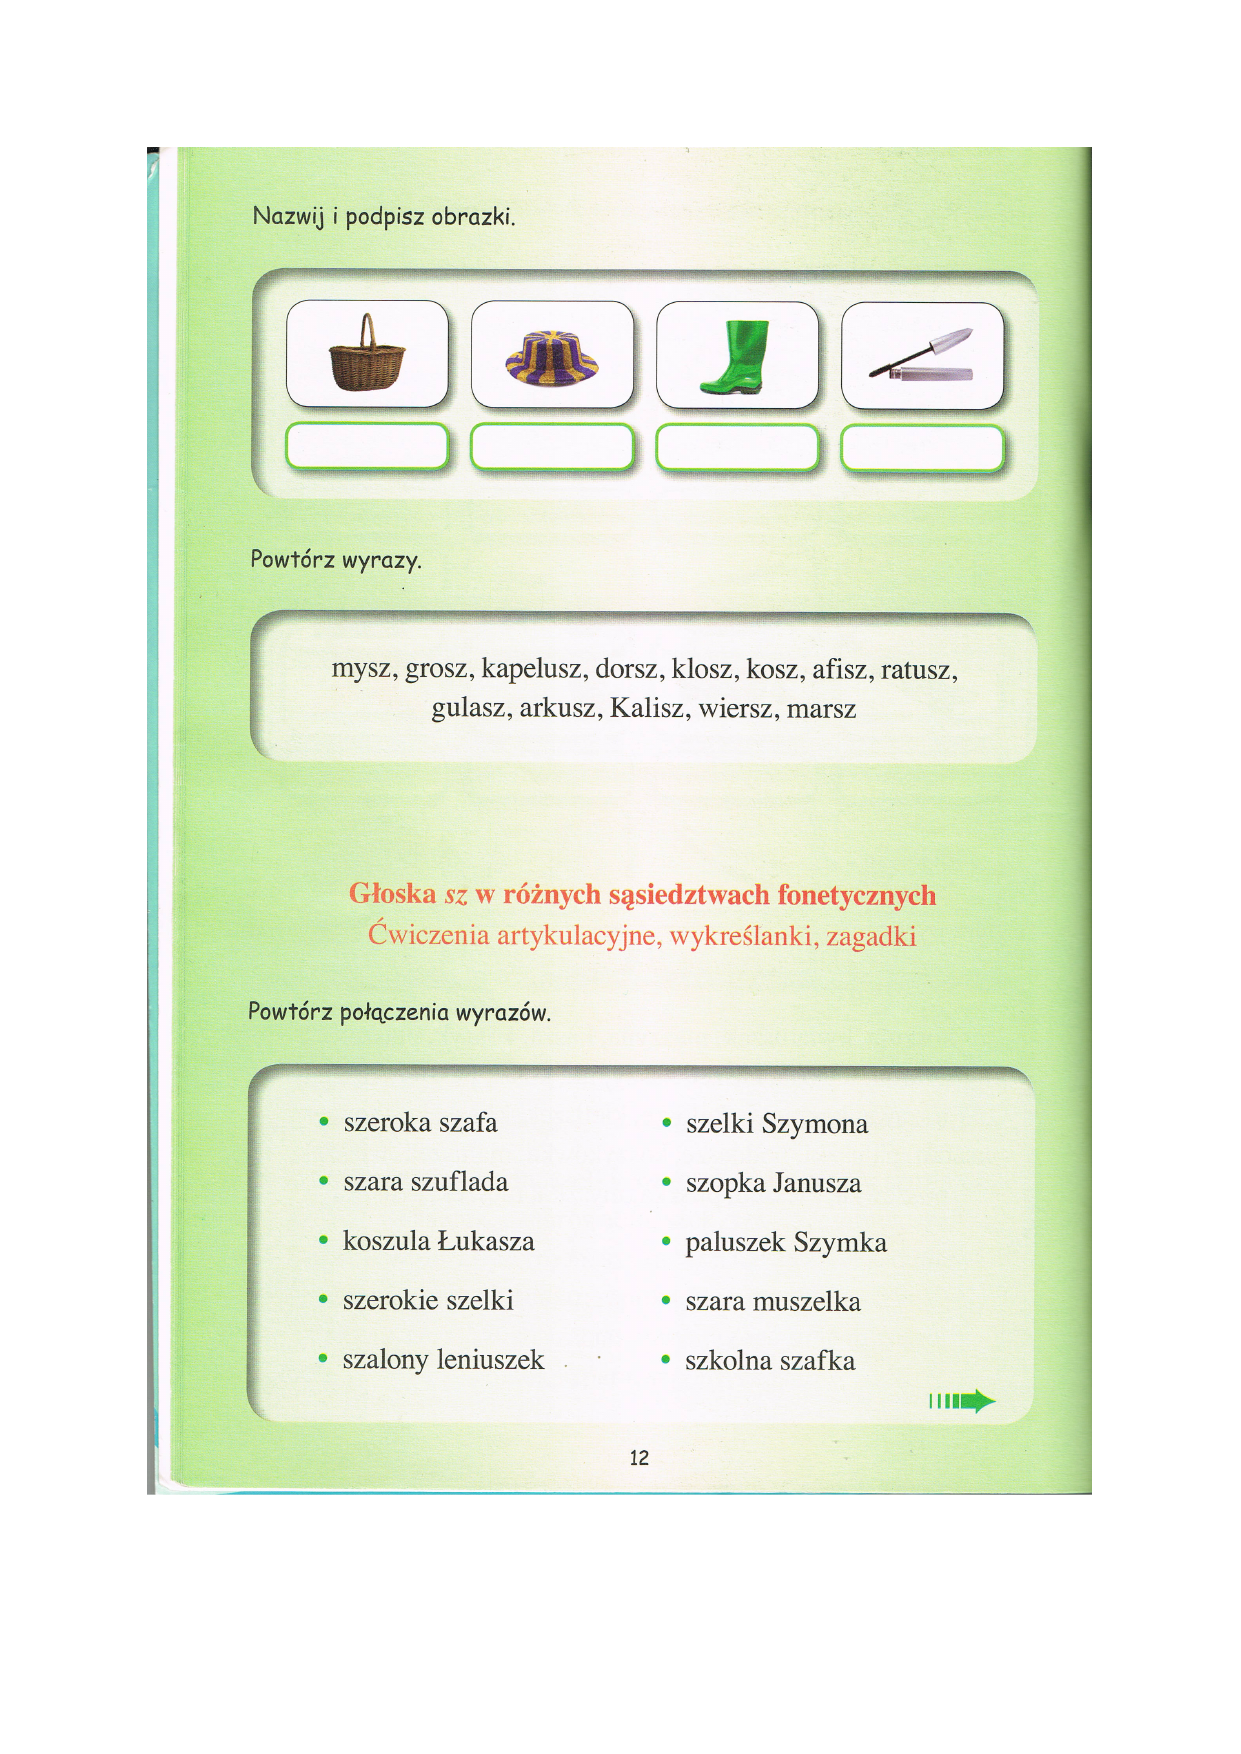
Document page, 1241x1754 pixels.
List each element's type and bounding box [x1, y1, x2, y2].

picture [147, 147, 1092, 1495]
